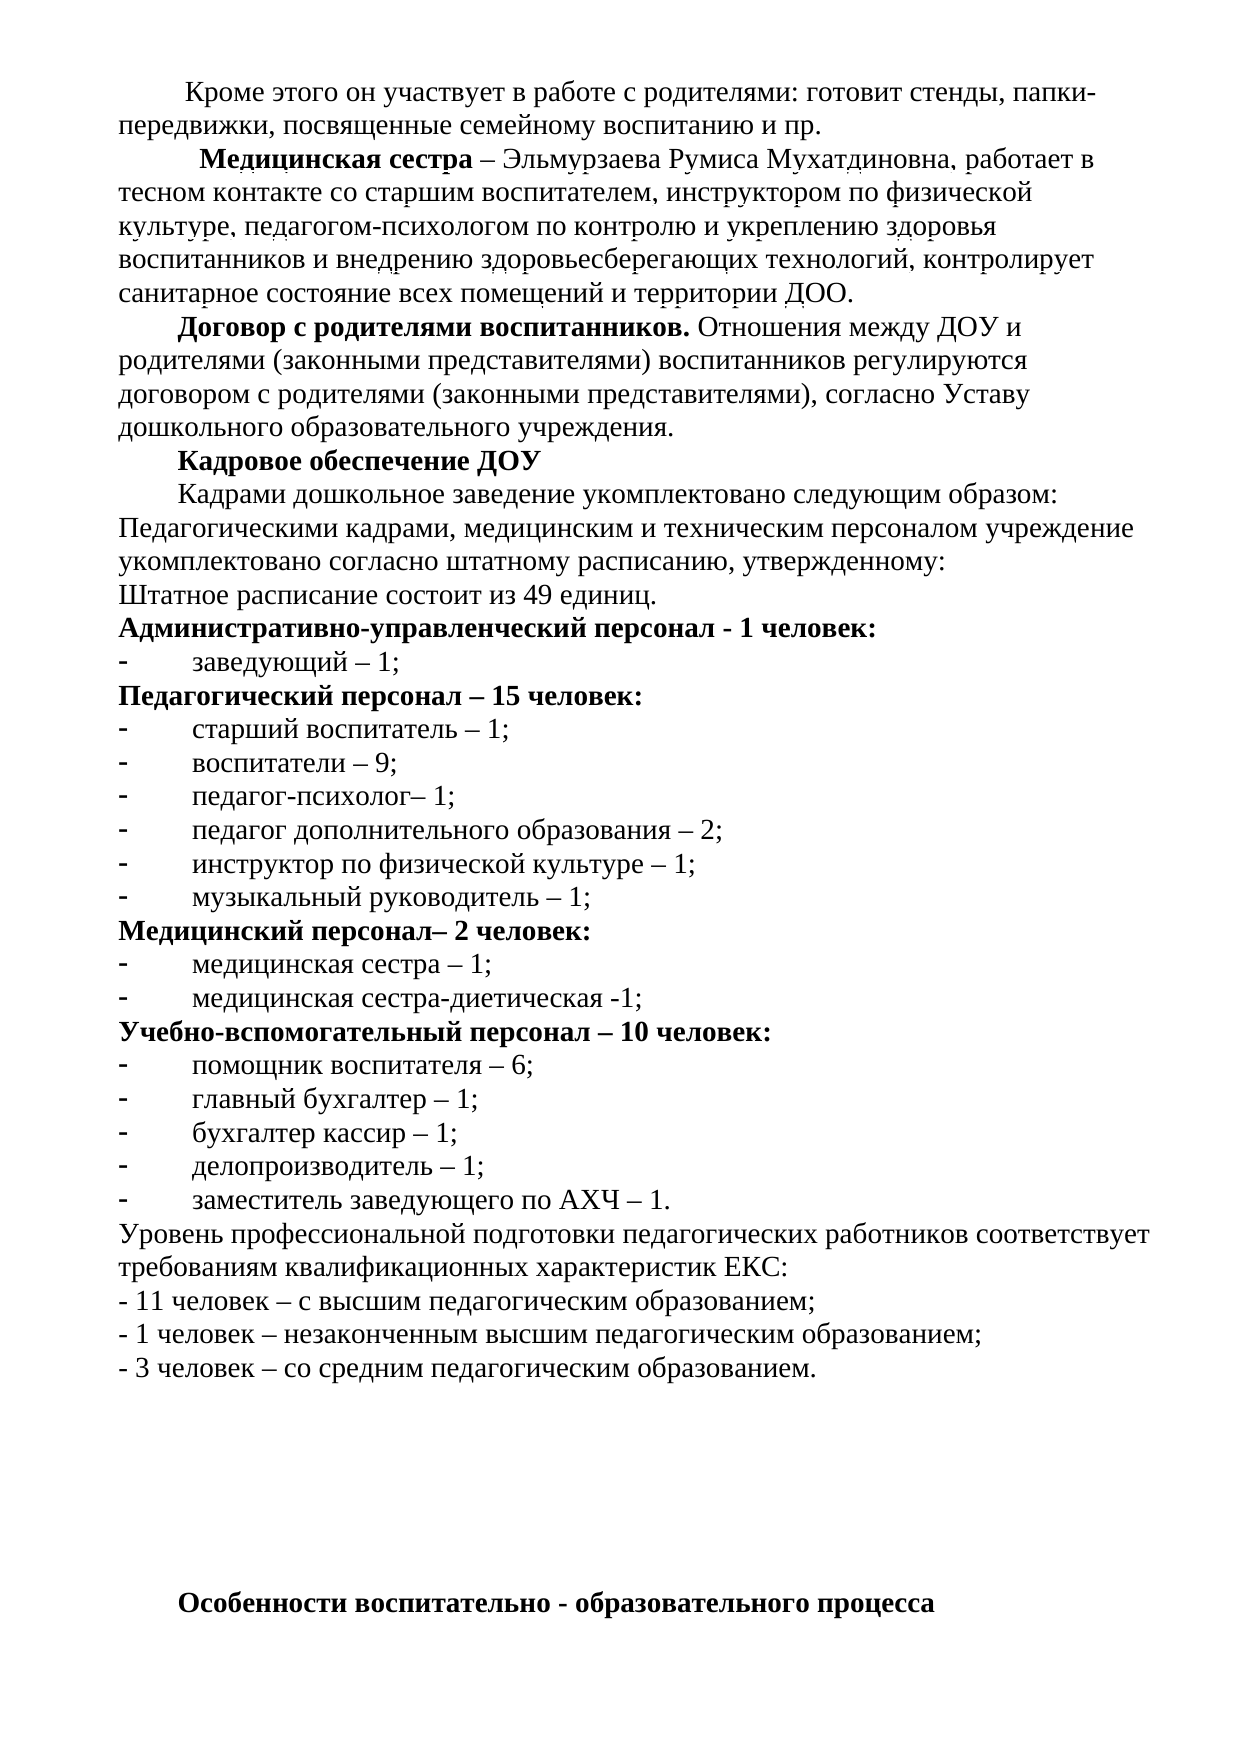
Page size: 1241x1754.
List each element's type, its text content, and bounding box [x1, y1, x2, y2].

text - 1 человек – незаконченным высшим педагогическим образованием; [118, 1316, 1152, 1350]
list заместитель заведующего по АХЧ – 1. [118, 1182, 1152, 1216]
list воспитатели – 9; [118, 745, 1152, 778]
text Учебно-вспомогательный персонал – 10 человек: [118, 1014, 1152, 1047]
text Медицинский персонал– 2 человек: [118, 913, 1152, 947]
text Педагогическими кадрами, медицинским и техническим персоналом учреждение укомплектовано согласно штатному расписанию, утвержденному: [118, 510, 1152, 577]
text - 11 человек – с высшим педагогическим образованием; [118, 1283, 1152, 1316]
list делопроизводитель – 1; [118, 1148, 1152, 1182]
text Кроме этого он участвует в работе с родителями: готовит стенды, папки-передвижки, посвященные семейному воспитанию и пр. [118, 74, 1152, 141]
list педагог-психолог– 1; [118, 778, 1152, 812]
list музыкальный руководитель – 1; [118, 879, 1152, 913]
text Кадрами дошкольное заведение укомплектовано следующим образом: [118, 476, 1152, 510]
list медицинская сестра-диетическая -1; [118, 980, 1152, 1014]
list главный бухгалтер – 1; [118, 1081, 1152, 1115]
text Медицинская сестра – Эльмурзаева Румиса Мухатдиновна, работает в тесном контакте со старшим воспитателем, инструктором по физической культуре, педагогом-психологом по контролю и укреплению здоровья воспитанников и внедрению здоровьесберегающих технологий, контролирует санитарное состояние всех помещений и территории ДОО. [118, 141, 1152, 309]
list инструктор по физической культуре – 1; [118, 846, 1152, 879]
list медицинская сестра – 1; [118, 947, 1152, 980]
text - 3 человек – со средним педагогическим образованием. [118, 1350, 1152, 1383]
text Уровень профессиональной подготовки педагогических работников соответствует требованиям квалификационных характеристик ЕКС: [118, 1216, 1152, 1283]
text Кадровое обеспечение ДОУ [118, 443, 1152, 476]
text Штатное расписание состоит из 49 единиц. [118, 577, 1152, 611]
text Административно-управленческий персонал - 1 человек: [118, 611, 1152, 644]
text Педагогический персонал – 15 человек: [118, 678, 1152, 711]
list педагог дополнительного образования – 2; [118, 812, 1152, 846]
list заведующий – 1; [118, 644, 1152, 678]
list старший воспитатель – 1; [118, 711, 1152, 745]
list бухгалтер кассир – 1; [118, 1115, 1152, 1148]
list помощник воспитателя – 6; [118, 1047, 1152, 1081]
text Договор с родителями воспитанников. Отношения между ДОУ и родителями (законными представителями) воспитанников регулируются договором с родителями (законными представителями), согласно Уставу дошкольного образовательного учреждения. [118, 309, 1152, 443]
text Особенности воспитательно - образовательного процесса [118, 1585, 1152, 1618]
